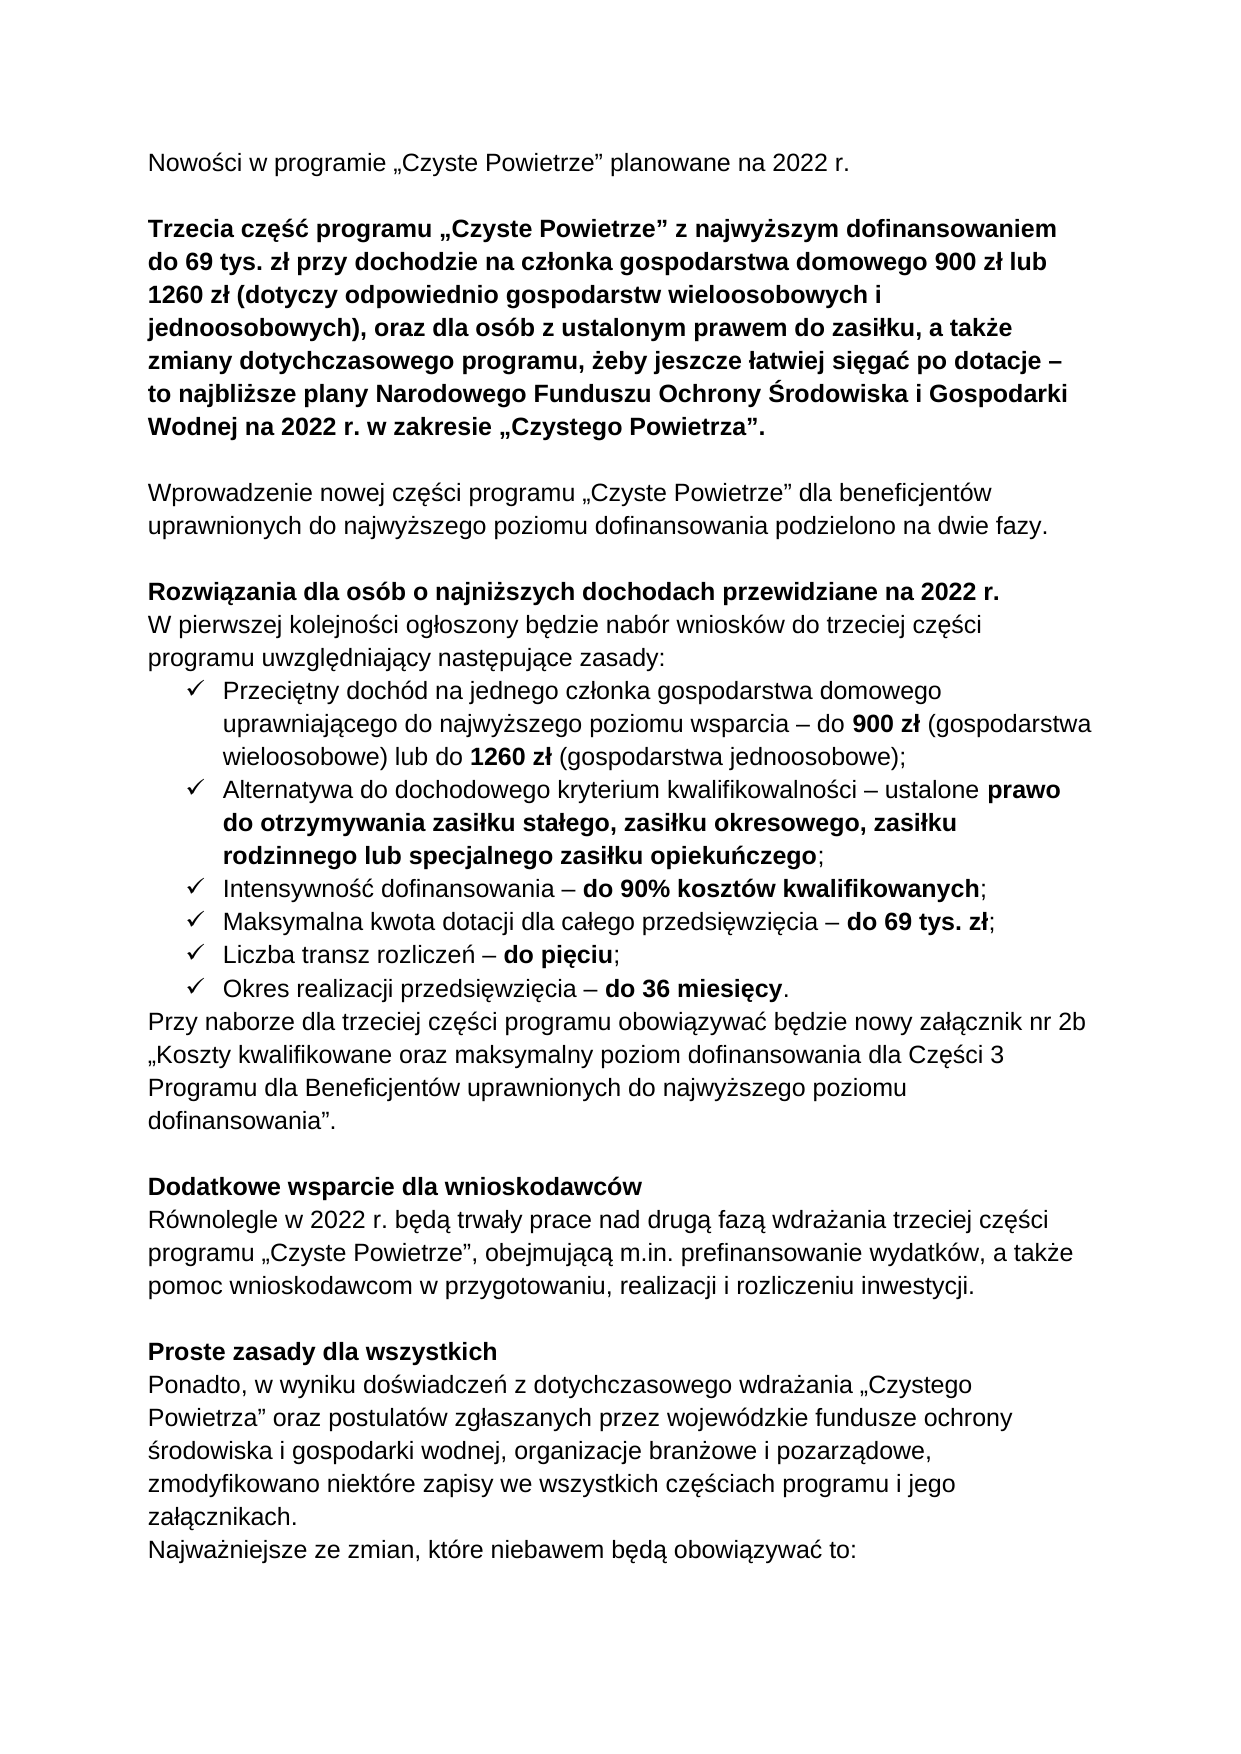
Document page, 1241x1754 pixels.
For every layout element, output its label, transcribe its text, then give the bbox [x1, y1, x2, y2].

list Alternatywa do dochodowego kryterium kwalifikowalności – ustalone prawo do otrzymywania zasiłku stałego, zasiłku okresowego, zasiłku rodzinnego lub specjalnego zasiłku opiekuńczego; [185, 775, 1093, 870]
text Trzecia część programu „Czyste Powietrze” z najwyższym dofinansowaniem do 69 tys. zł przy dochodzie na członka gospodarstwa domowego 900 zł lub 1260 zł (dotyczy odpowiednio gospodarstw wieloosobowych i jednoosobowych), oraz dla osób z ustalonym prawem do zasiłku, a także zmiany dotychczasowego programu, żeby jeszcze łatwiej sięgać po dotacje – to najbliższe plany Narodowego Funduszu Ochrony Środowiska i Gospodarki Wodnej na 2022 r. w zakresie „Czystego Powietrza”. [148, 214, 1093, 441]
text Rozwiązania dla osób o najniższych dochodach przewidziane na 2022 r. [148, 577, 1093, 606]
text Najważniejsze ze zmian, które niebawem będą obowiązywać to: [148, 1535, 1093, 1564]
text Proste zasady dla wszystkich [148, 1337, 1093, 1366]
text Ponadto, w wyniku doświadczeń z dotychczasowego wdrażania „Czystego Powietrza” oraz postulatów zgłaszanych przez wojewódzkie fundusze ochrony środowiska i gospodarki wodnej, organizacje branżowe i pozarządowe, zmodyfikowano niektóre zapisy we wszystkich częściach programu i jego załącznikach. [148, 1370, 1093, 1531]
list Liczba transz rozliczeń – do pięciu; [185, 941, 1093, 969]
text Równolegle w 2022 r. będą trwały prace nad drugą fazą wdrażania trzeciej części programu „Czyste Powietrze”, obejmującą m.in. prefinansowanie wydatków, a także pomoc wnioskodawcom w przygotowaniu, realizacji i rozliczeniu inwestycji. [148, 1205, 1093, 1300]
list Przeciętny dochód na jednego członka gospodarstwa domowego uprawniającego do najwyższego poziomu wsparcia – do 900 zł (gospodarstwa wieloosobowe) lub do 1260 zł (gospodarstwa jednoosobowe); [185, 676, 1093, 771]
text Dodatkowe wsparcie dla wnioskodawców [148, 1172, 1093, 1201]
text W pierwszej kolejności ogłoszony będzie nabór wniosków do trzeciej części programu uwzględniający następujące zasady: [148, 610, 1093, 672]
list Intensywność dofinansowania – do 90% kosztów kwalifikowanych; [185, 874, 1093, 903]
list Maksymalna kwota dotacji dla całego przedsięwzięcia – do 69 tys. zł; [185, 907, 1093, 936]
text Przy naborze dla trzeciej części programu obowiązywać będzie nowy załącznik nr 2b „Koszty kwalifikowane oraz maksymalny poziom dofinansowania dla Części 3 Programu dla Beneficjentów uprawnionych do najwyższego poziomu dofinansowania”. [148, 1007, 1093, 1134]
text Nowości w programie „Czyste Powietrze” planowane na 2022 r. [148, 148, 1093, 176]
list Okres realizacji przedsięwzięcia – do 36 miesięcy. [185, 974, 1093, 1002]
text Wprowadzenie nowej części programu „Czyste Powietrze” dla beneficjentów uprawnionych do najwyższego poziomu dofinansowania podzielono na dwie fazy. [148, 478, 1093, 539]
